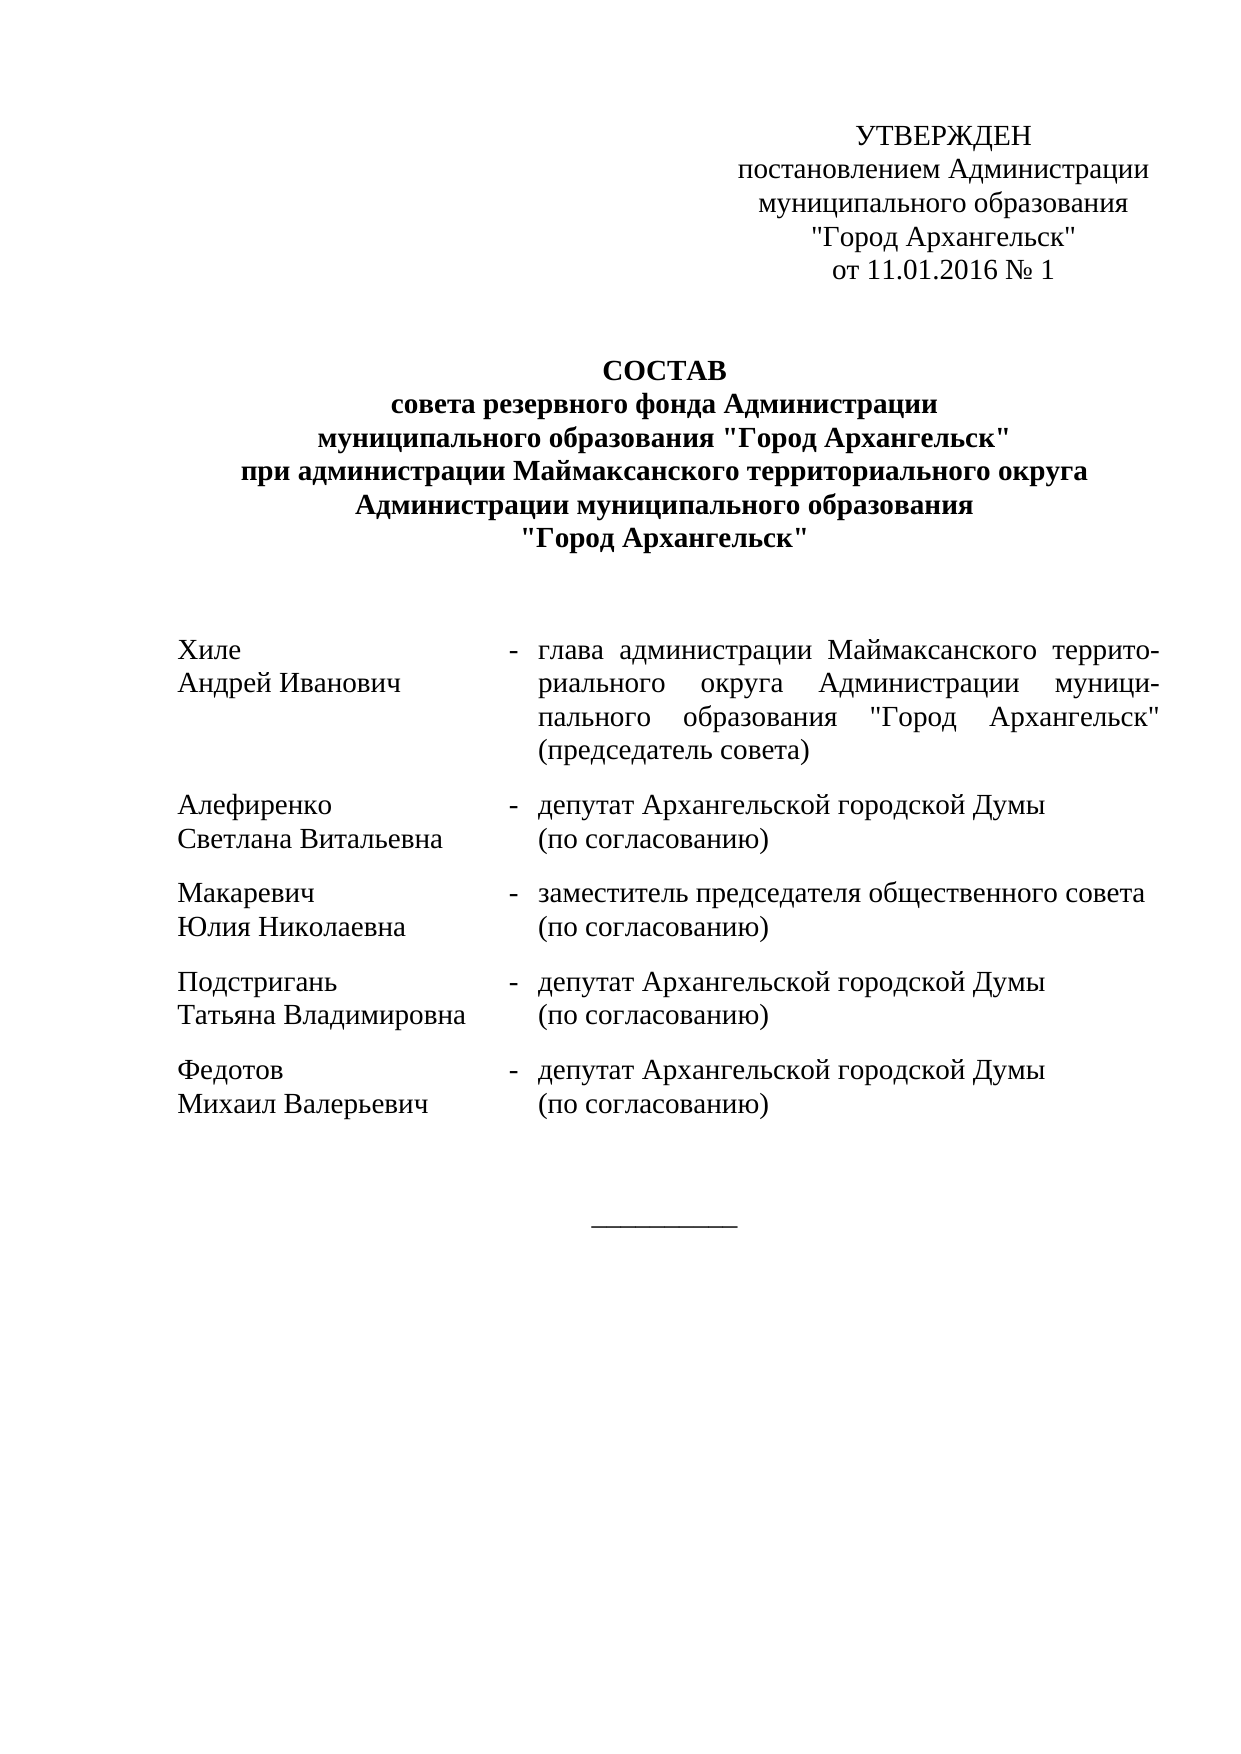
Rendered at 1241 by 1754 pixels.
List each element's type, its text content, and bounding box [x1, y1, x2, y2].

title совета резервного фонда Администрации [177, 386, 1152, 420]
title "Город Архангельск" [177, 521, 1152, 554]
table_header УТВЕРЖДЕН постановлением Администрации муниципального образования "Город Архангельск" от 11.01.2016 № 1 [724, 118, 1163, 286]
table_cell - [495, 1042, 531, 1130]
table_cell Алефиренко Светлана Витальевна [171, 777, 495, 865]
table_cell - [495, 953, 531, 1042]
table_cell депутат Архангельской городской Думы (по согласованию) [531, 953, 1167, 1042]
table_cell - [495, 777, 531, 865]
title СОСТАВ [177, 353, 1152, 386]
table_cell - [495, 865, 531, 953]
table_cell депутат Архангельской городской Думы (по согласованию) [531, 777, 1167, 865]
table_cell Подстригань Татьяна Владимировна [171, 953, 495, 1042]
table_cell Макаревич Юлия Николаевна [171, 865, 495, 953]
text __________ [177, 1197, 1152, 1231]
table_cell заместитель председателя общественного совета (по согласованию) [531, 865, 1167, 953]
table_cell Федотов Михаил Валерьевич [171, 1042, 495, 1130]
table_header глава администрации Маймаксанского террито-риального округа Администрации муници-пального образования "Город Архангельск" (председатель совета) [531, 621, 1167, 777]
title муниципального образования "Город Архангельск" [177, 420, 1152, 453]
table_header - [495, 621, 531, 777]
table_header Хиле Андрей Иванович [171, 621, 495, 777]
title при администрации Маймаксанского территориального округа Администрации муниципального образования [177, 453, 1152, 521]
table_cell депутат Архангельской городской Думы (по согласованию) [531, 1042, 1167, 1130]
